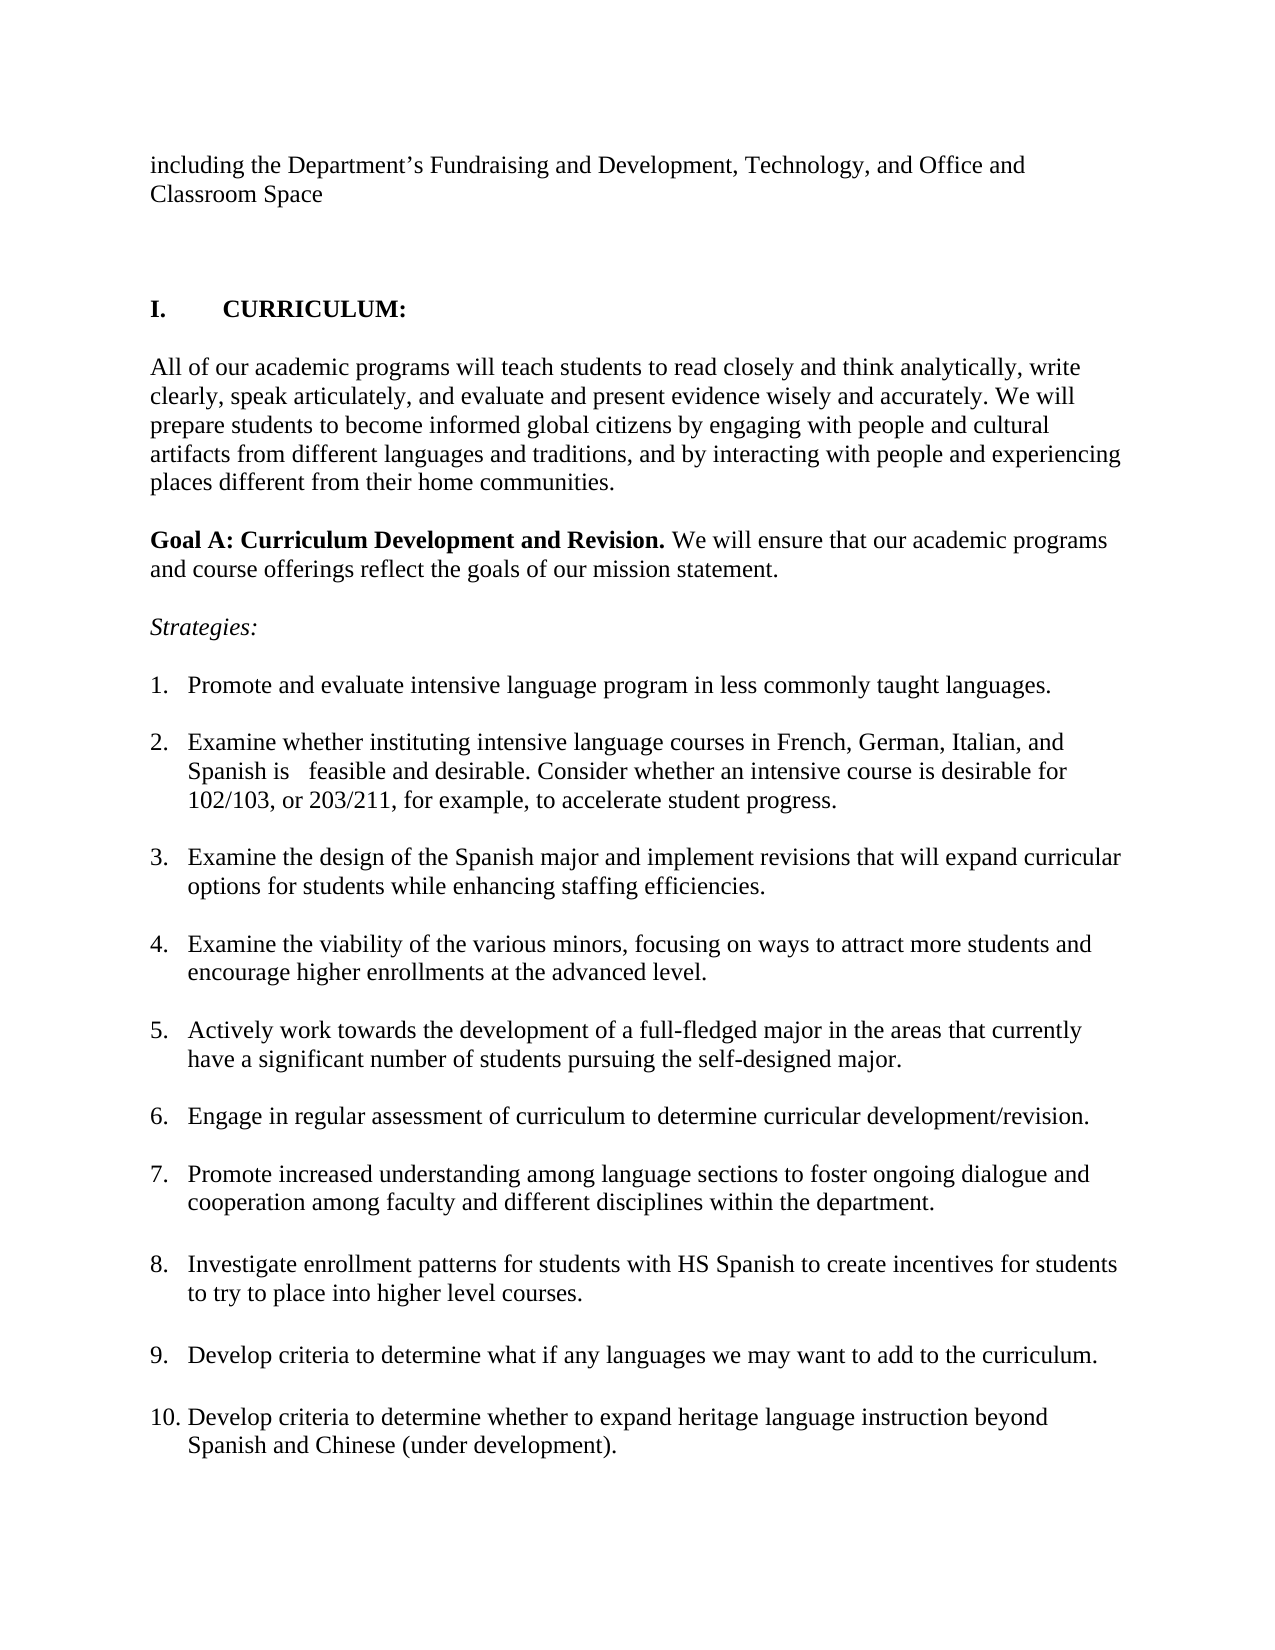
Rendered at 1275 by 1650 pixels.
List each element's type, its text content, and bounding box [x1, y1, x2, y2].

list Engage in regular assessment of curriculum to determine curricular development/revision. [150, 1101, 1125, 1130]
list Examine the viability of the various minors, focusing on ways to attract more students and encourage higher enrollments at the advanced level. [150, 929, 1125, 986]
list Develop criteria to determine whether to expand heritage language instruction beyond Spanish and Chinese (under development). [150, 1402, 1125, 1459]
list Promote increased understanding among language sections to foster ongoing dialogue and cooperation among faculty and different disciplines within the department. [150, 1159, 1125, 1216]
list Actively work towards the development of a full-fledged major in the areas that currently have a significant number of students pursuing the self-designed major. [150, 1015, 1125, 1072]
text I. CURRICULUM: [150, 294, 1125, 323]
list Examine the design of the Spanish major and implement revisions that will expand curricular options for students while enhancing staffing efficiencies. [150, 842, 1125, 900]
text Strategies: [150, 612, 1125, 641]
list Develop criteria to determine what if any languages we may want to add to the curriculum. [150, 1340, 1125, 1368]
list Examine whether instituting intensive language courses in French, German, Italian, and Spanish is feasible and desirable. Consider whether an intensive course is desirable for 102/103, or 203/211, for example, to accelerate student progress. [150, 727, 1125, 814]
text Goal A: Curriculum Development and Revision. We will ensure that our academic programs and course offerings reflect the goals of our mission statement. [150, 525, 1125, 583]
text including the Department’s Fundraising and Development, Technology, and Office and Classroom Space [150, 150, 1125, 207]
list Promote and evaluate intensive language program in less commonly taught languages. [150, 670, 1125, 699]
list Investigate enrollment patterns for students with HS Spanish to create incentives for students to try to place into higher level courses. [150, 1249, 1125, 1307]
text All of our academic programs will teach students to read closely and think analytically, write clearly, speak articulately, and evaluate and present evidence wisely and accurately. We will prepare students to become informed global citizens by engaging with people and cultural artifacts from different languages and traditions, and by interacting with people and experiencing places different from their home communities. [150, 352, 1125, 496]
